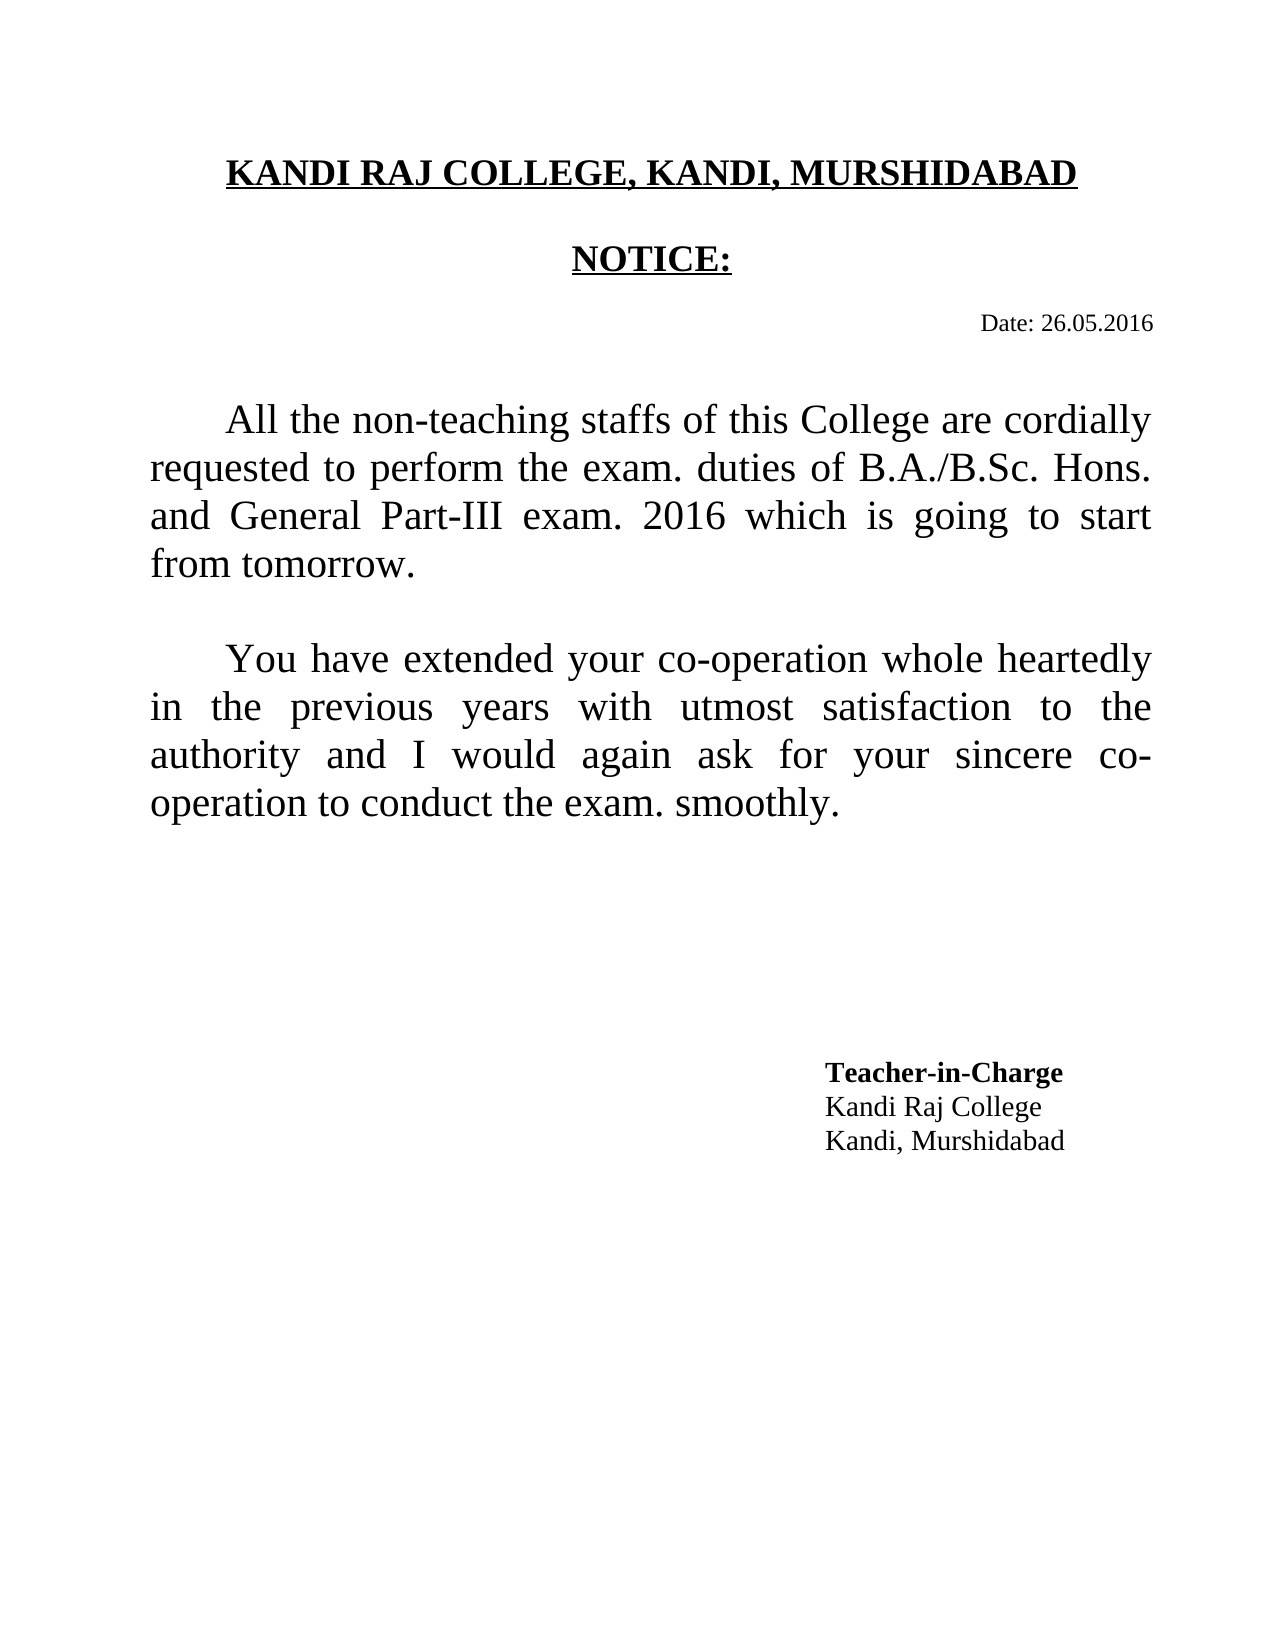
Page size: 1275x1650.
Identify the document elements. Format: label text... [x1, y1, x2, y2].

text You have extended your co-operation whole heartedly in the previous years with utmost satisfaction to the authority and I would again ask for your sincere co-operation to conduct the exam. smoothly. [150, 634, 1153, 826]
text Teacher-in-Charge [825, 1056, 1153, 1089]
text KANDI RAJ COLLEGE, KANDI, MURSHIDABAD [150, 150, 1153, 193]
text Kandi, Murshidabad [825, 1123, 1153, 1156]
text Kandi Raj College [825, 1089, 1153, 1123]
text All the non-teaching staffs of this College are cordially requested to perform the exam. duties of B.A./B.Sc. Hons. and General Part-III exam. 2016 which is going to start from tomorrow. [150, 394, 1153, 586]
text NOTICE: [150, 236, 1153, 279]
text Date: 26.05.2016 [150, 279, 1153, 337]
